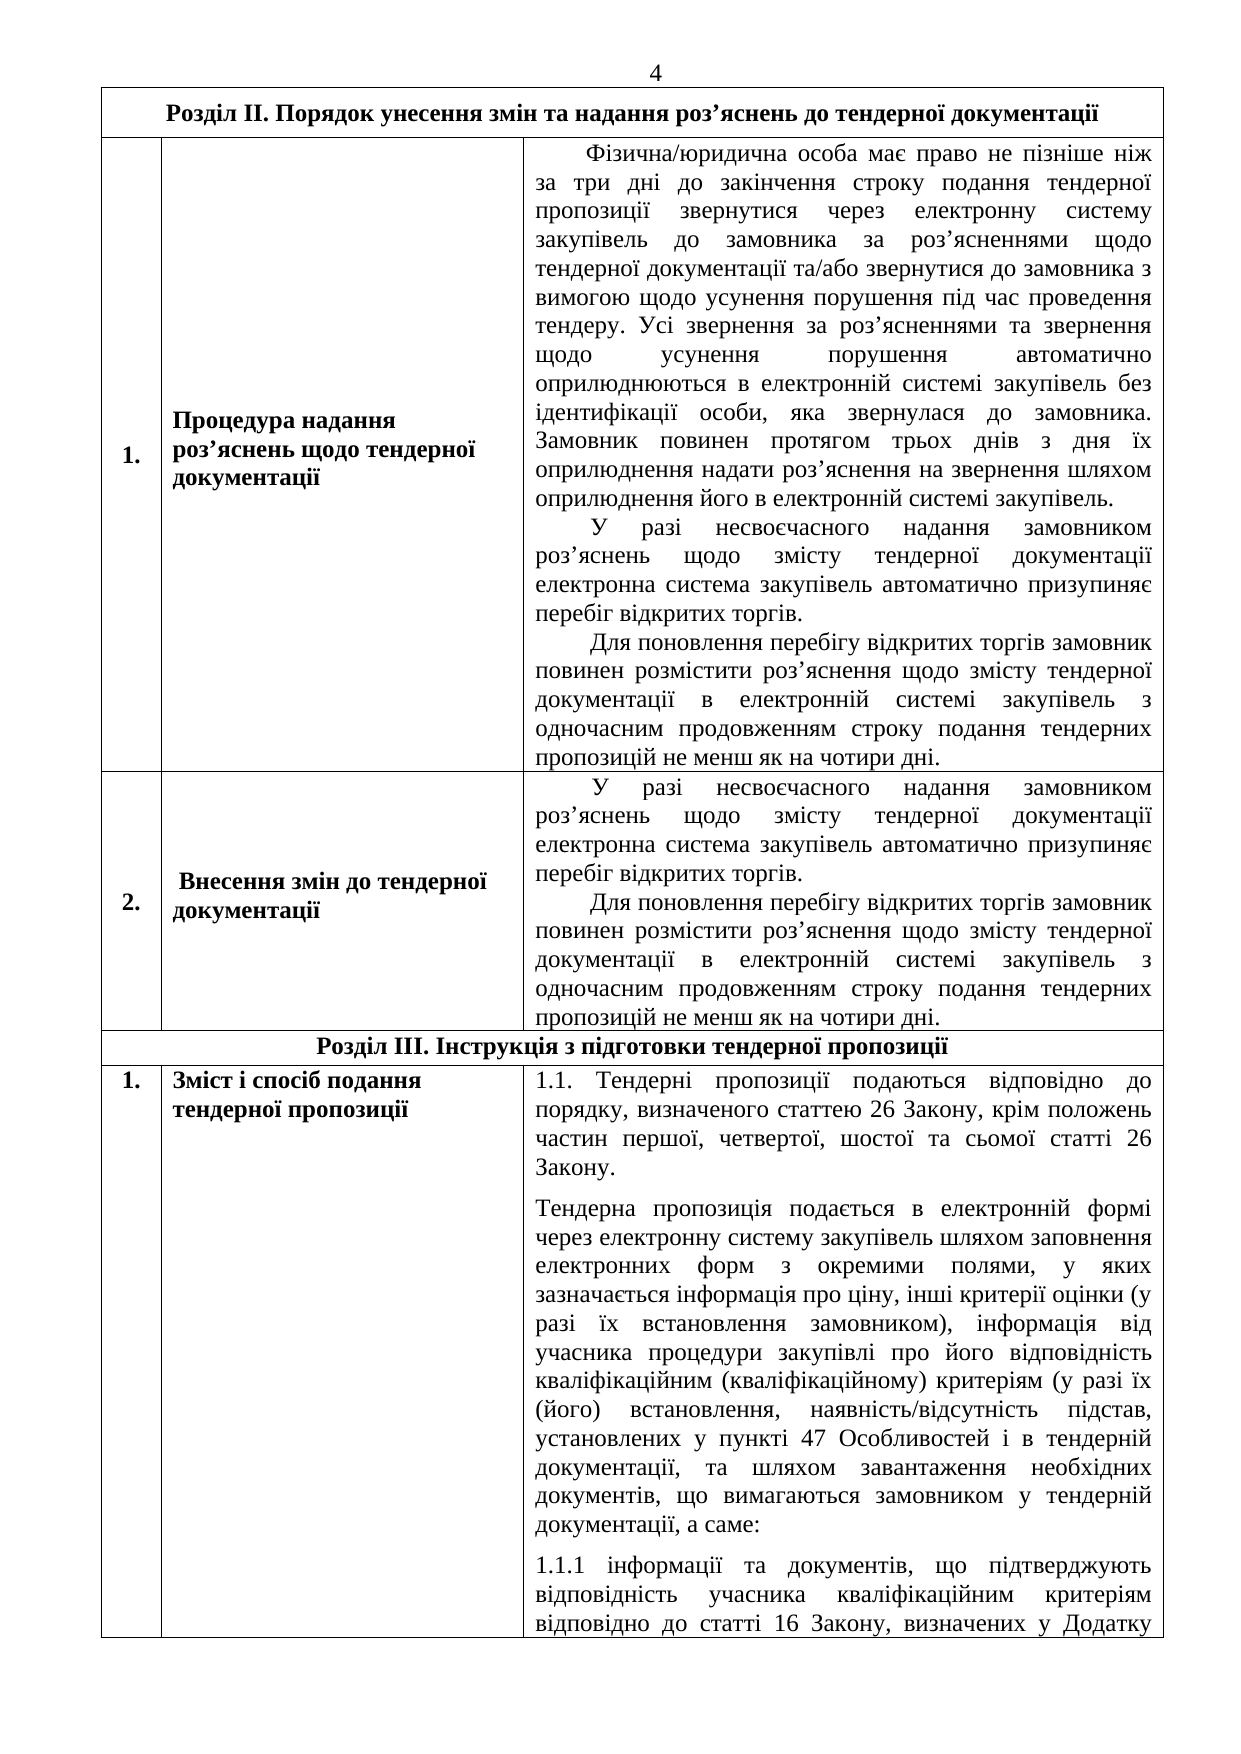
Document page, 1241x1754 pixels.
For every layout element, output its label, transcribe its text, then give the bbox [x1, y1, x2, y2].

table_cell 1. [102, 138, 161, 771]
table_cell У разі несвоєчасного надання замовником роз’яснень щодо змісту тендерної документації електронна система закупівель автоматично призупиняє перебіг відкритих торгів. Для поновлення перебігу відкритих торгів замовник повинен розмістити роз’яснення щодо змісту тендерної документації в електронній системі закупівель з одночасним продовженням строку подання тендерних пропозицій не менш як на чотири дні. [803, 772, 1163, 1030]
table_cell 1. [102, 1066, 161, 1637]
table_cell 2. [102, 772, 161, 1030]
table_cell Розділ ІІІ. Інструкція з підготовки тендерної пропозиції [102, 1031, 1163, 1064]
table_cell Фізична/юридична особа має право не пізніше ніж за три дні до закінчення строку подання тендерної пропозиції звернутися через електронну систему закупівель до замовника за роз’ясненнями щодо тендерної документації та/або звернутися до замовника з вимогою щодо усунення порушення під час проведення тендеру. Усі звернення за роз’ясненнями та звернення щодо усунення порушення автоматично оприлюднюються в електронній системі закупівель без ідентифікації особи, яка звернулася до замовника. Замовник повинен протягом трьох днів з дня їх оприлюднення надати роз’яснення на звернення шляхом оприлюднення його в електронній системі закупівель. У разі несвоєчасного надання замовником роз’яснень щодо змісту тендерної документації електронна система закупівель автоматично призупиняє перебіг відкритих торгів. Для поновлення перебігу відкритих торгів замовник повинен розмістити роз’яснення щодо змісту тендерної документації в електронній системі закупівель з одночасним продовженням строку подання тендерних пропозицій не менш як на чотири дні. [803, 138, 1163, 771]
table_cell Розділ ІІ. Порядок унесення змін та надання роз’яснень до тендерної документації [102, 88, 1163, 137]
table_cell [524, 1066, 1163, 1637]
table_cell Внесення змін до тендерної документації [162, 772, 523, 1030]
table_cell Процедура надання роз’яснень щодо тендерної документації [162, 138, 523, 771]
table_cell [162, 1066, 523, 1637]
